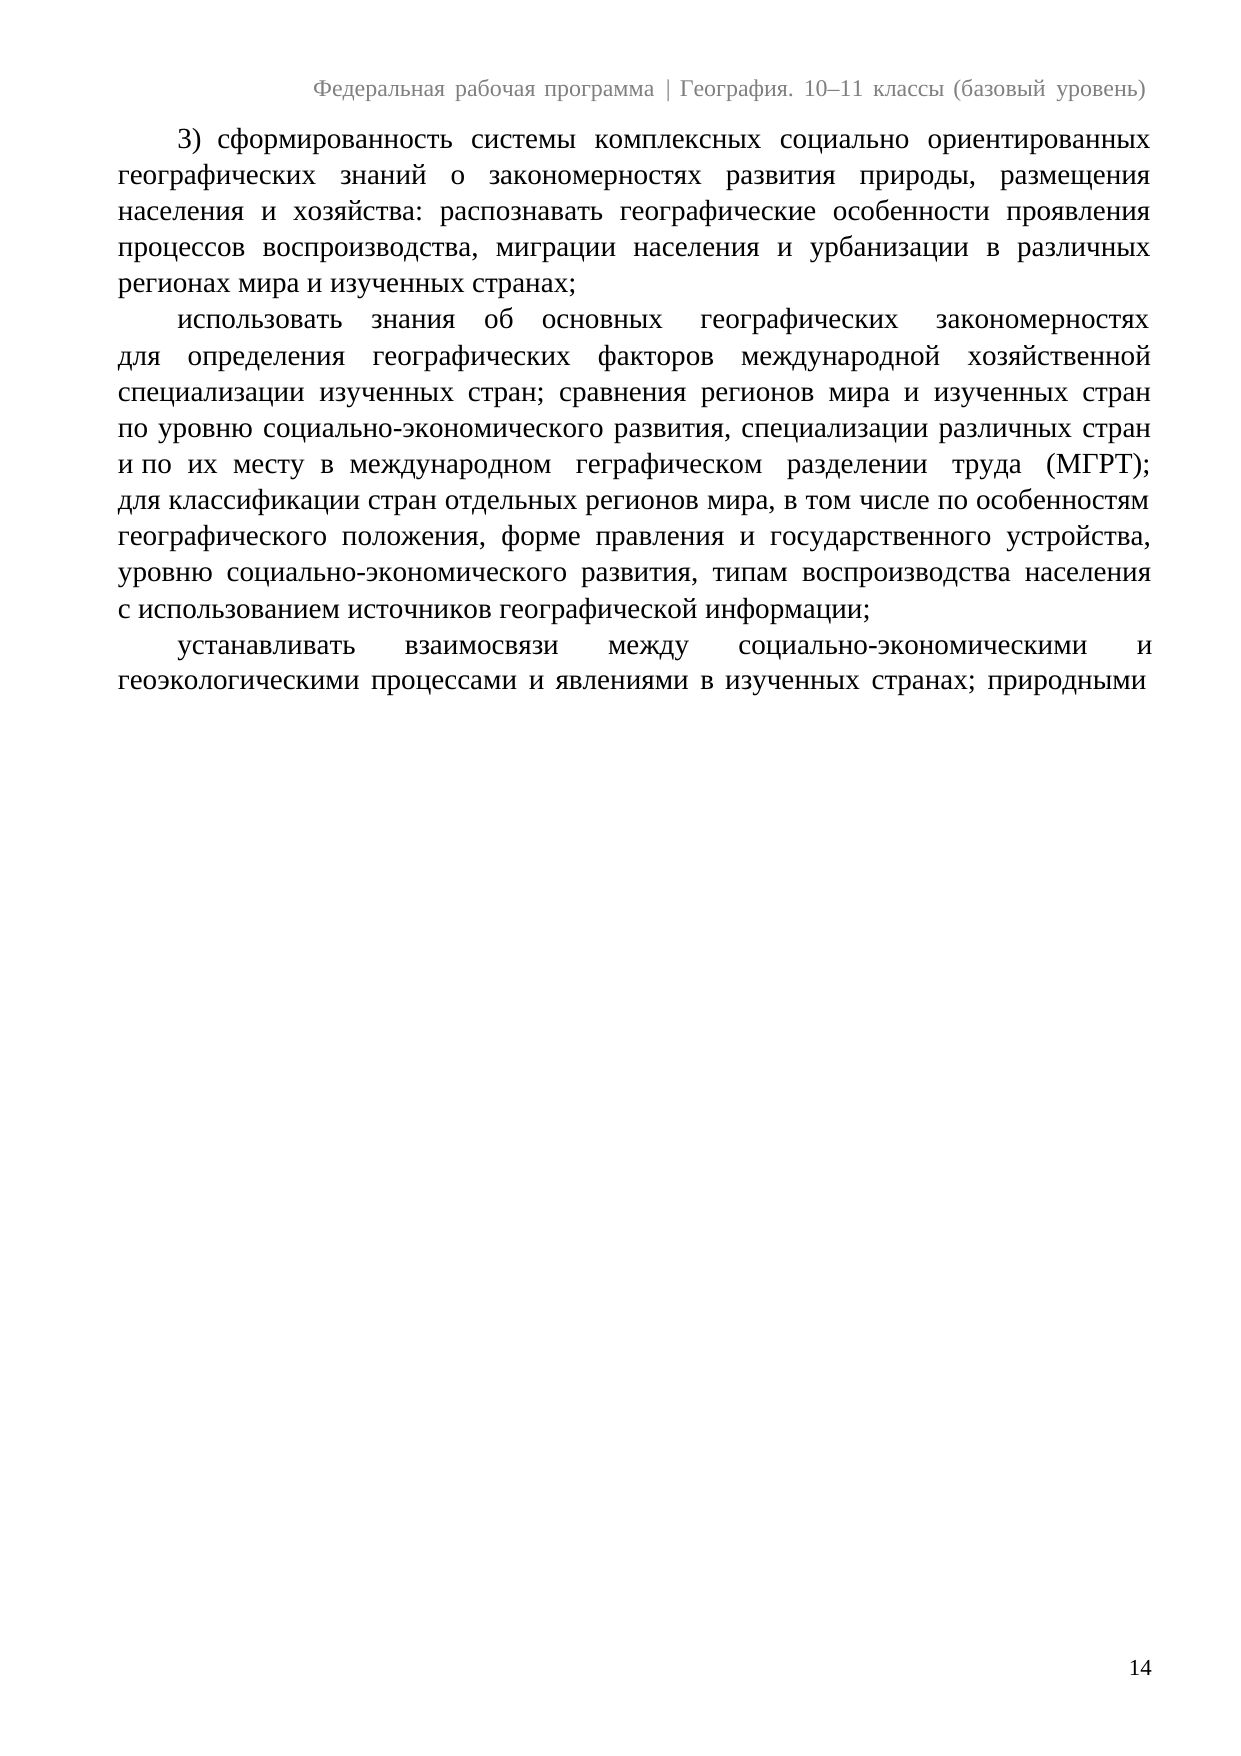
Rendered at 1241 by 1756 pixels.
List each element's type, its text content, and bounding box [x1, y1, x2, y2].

list сформированность системы комплексных социально ориентированных географических знаний о закономерностях развития природы, размещения населения и хозяйства: распознавать географические особенности проявления процессов воспроизводства, миграции населения и урбанизации в различных регионах мира и изученных странах; [118, 121, 1151, 299]
text использовать знания об основных географических закономерностях для определения географических факторов международной хозяйственной специализации изученных стран; сравнения регионов мира и изученных стран по уровню социально-экономического развития, специализации различных стран и по их месту в международном геграфическом разделении труда (МГРТ); для классификации стран отдельных регионов мира, в том числе по особенностям географического положения, форме правления и государственного устройства, уровню социально-экономического развития, типам воспроизводства населения с использованием источников географической информации; [118, 302, 1151, 624]
text устанавливать взаимосвязи между социально-экономическими и геоэкологическими процессами и явлениями в изученных странах; природными [118, 627, 1152, 696]
